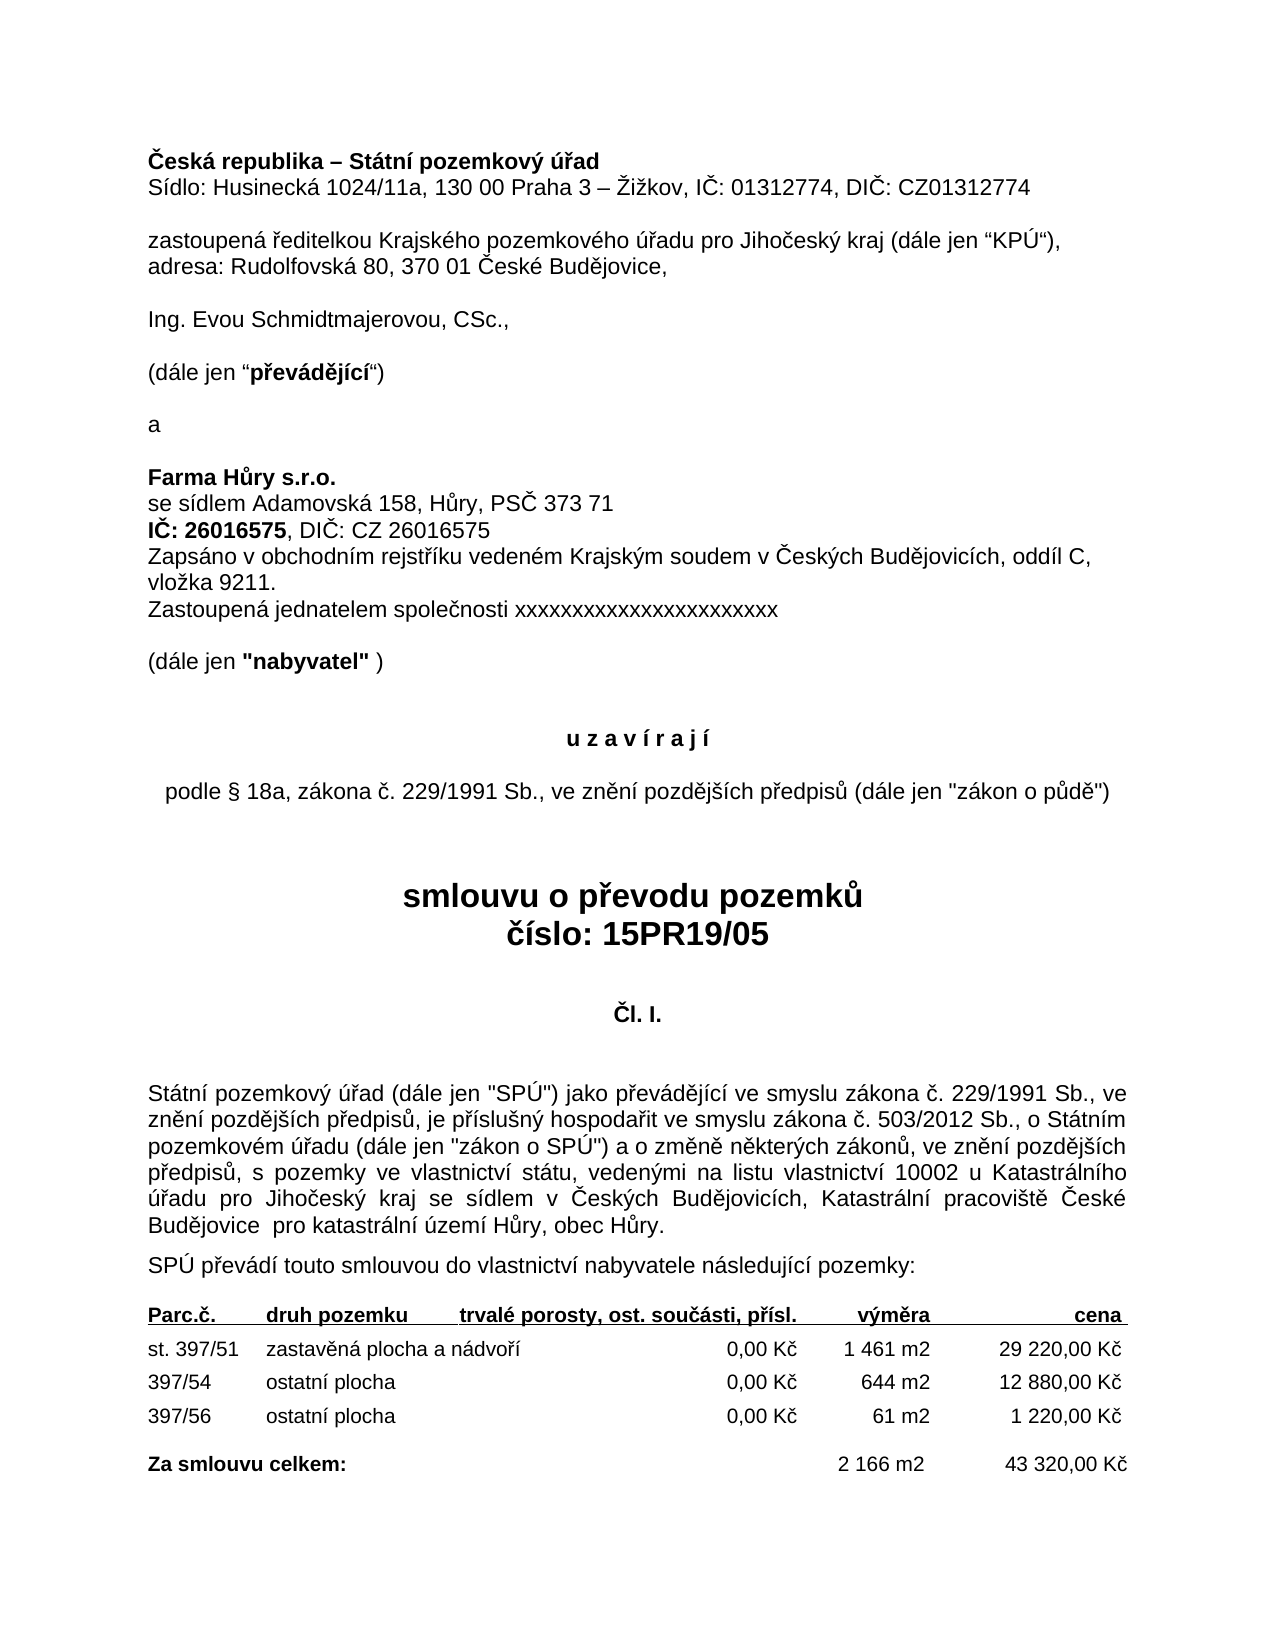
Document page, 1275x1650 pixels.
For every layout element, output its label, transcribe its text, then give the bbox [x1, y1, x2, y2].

text zastoupená ředitelkou Krajského pozemkového úřadu pro Jihočeský kraj (dále jen “KPÚ“), [148, 227, 1127, 253]
text Státní pozemkový úřad (dále jen "SPÚ") jako převádějící ve smyslu zákona č. 229/1991 Sb., ve znění pozdějších předpisů, je příslušný hospodařit ve smyslu zákona č. 503/2012 Sb., o Státním pozemkovém úřadu (dále jen "zákon o SPÚ") a o změně některých zákonů, ve znění pozdějších předpisů, s pozemky ve vlastnictví státu, vedenými na listu vlastnictví 10002 u Katastrálního úřadu pro Jihočeský kraj se sídlem v Českých Budějovicích, Katastrální pracoviště České Budějovice pro katastrální území Hůry, obec Hůry. [148, 1080, 1127, 1238]
text smlouvu o převodu pozemků číslo: 15PR19/05 [148, 876, 1127, 953]
text (dále jen “převádějící“) [148, 358, 1127, 385]
text Ing. Evou Schmidtmajerovou, CSc., [148, 306, 1127, 332]
text Za smlouvu celkem: 2 166 m2 43 320,00 Kč [148, 1452, 1127, 1476]
text adresa: Rudolfovská 80, 370 01 České Budějovice, [148, 253, 1127, 279]
text u z a v í r a j í [148, 725, 1127, 751]
text SPÚ převádí touto smlouvou do vlastnictví nabyvatele následující pozemky: [148, 1252, 1127, 1279]
text a [148, 411, 1127, 437]
text 397/56 ostatní plocha 0,00 Kč 61 m2 1 220,00 Kč [148, 1404, 1127, 1428]
text 397/54 ostatní plocha 0,00 Kč 644 m2 12 880,00 Kč [148, 1370, 1127, 1394]
text Zastoupená jednatelem společnosti xxxxxxxxxxxxxxxxxxxxxxx [148, 596, 1127, 622]
text Česká republika – Státní pozemkový úřad [148, 148, 1127, 174]
text Čl. I. [148, 1001, 1127, 1027]
text podle § 18a, zákona č. 229/1991 Sb., ve znění pozdějších předpisů (dále jen "zákon o půdě") [148, 778, 1127, 804]
text IČ: 26016575, DIČ: CZ 26016575 [148, 517, 1127, 543]
text Zapsáno v obchodním rejstříku vedeném Krajským soudem v Českých Budějovicích, oddíl C, vložka 9211. [148, 543, 1127, 596]
text (dále jen "nabyvatel" ) [148, 648, 1127, 675]
text Farma Hůry s.r.o. [148, 464, 1127, 490]
text Sídlo: Husinecká 1024/11a, 130 00 Praha 3 – Žižkov, IČ: 01312774, DIČ: CZ01312774 [148, 174, 1127, 200]
text Parc.č. druh pozemku trvalé porosty, ost. součásti, přísl. výměra cena [148, 1303, 1127, 1327]
text se sídlem Adamovská 158, Hůry, PSČ 373 71 [148, 490, 1127, 517]
text st. 397/51 zastavěná plocha a nádvoří 0,00 Kč 1 461 m2 29 220,00 Kč [148, 1336, 1127, 1360]
